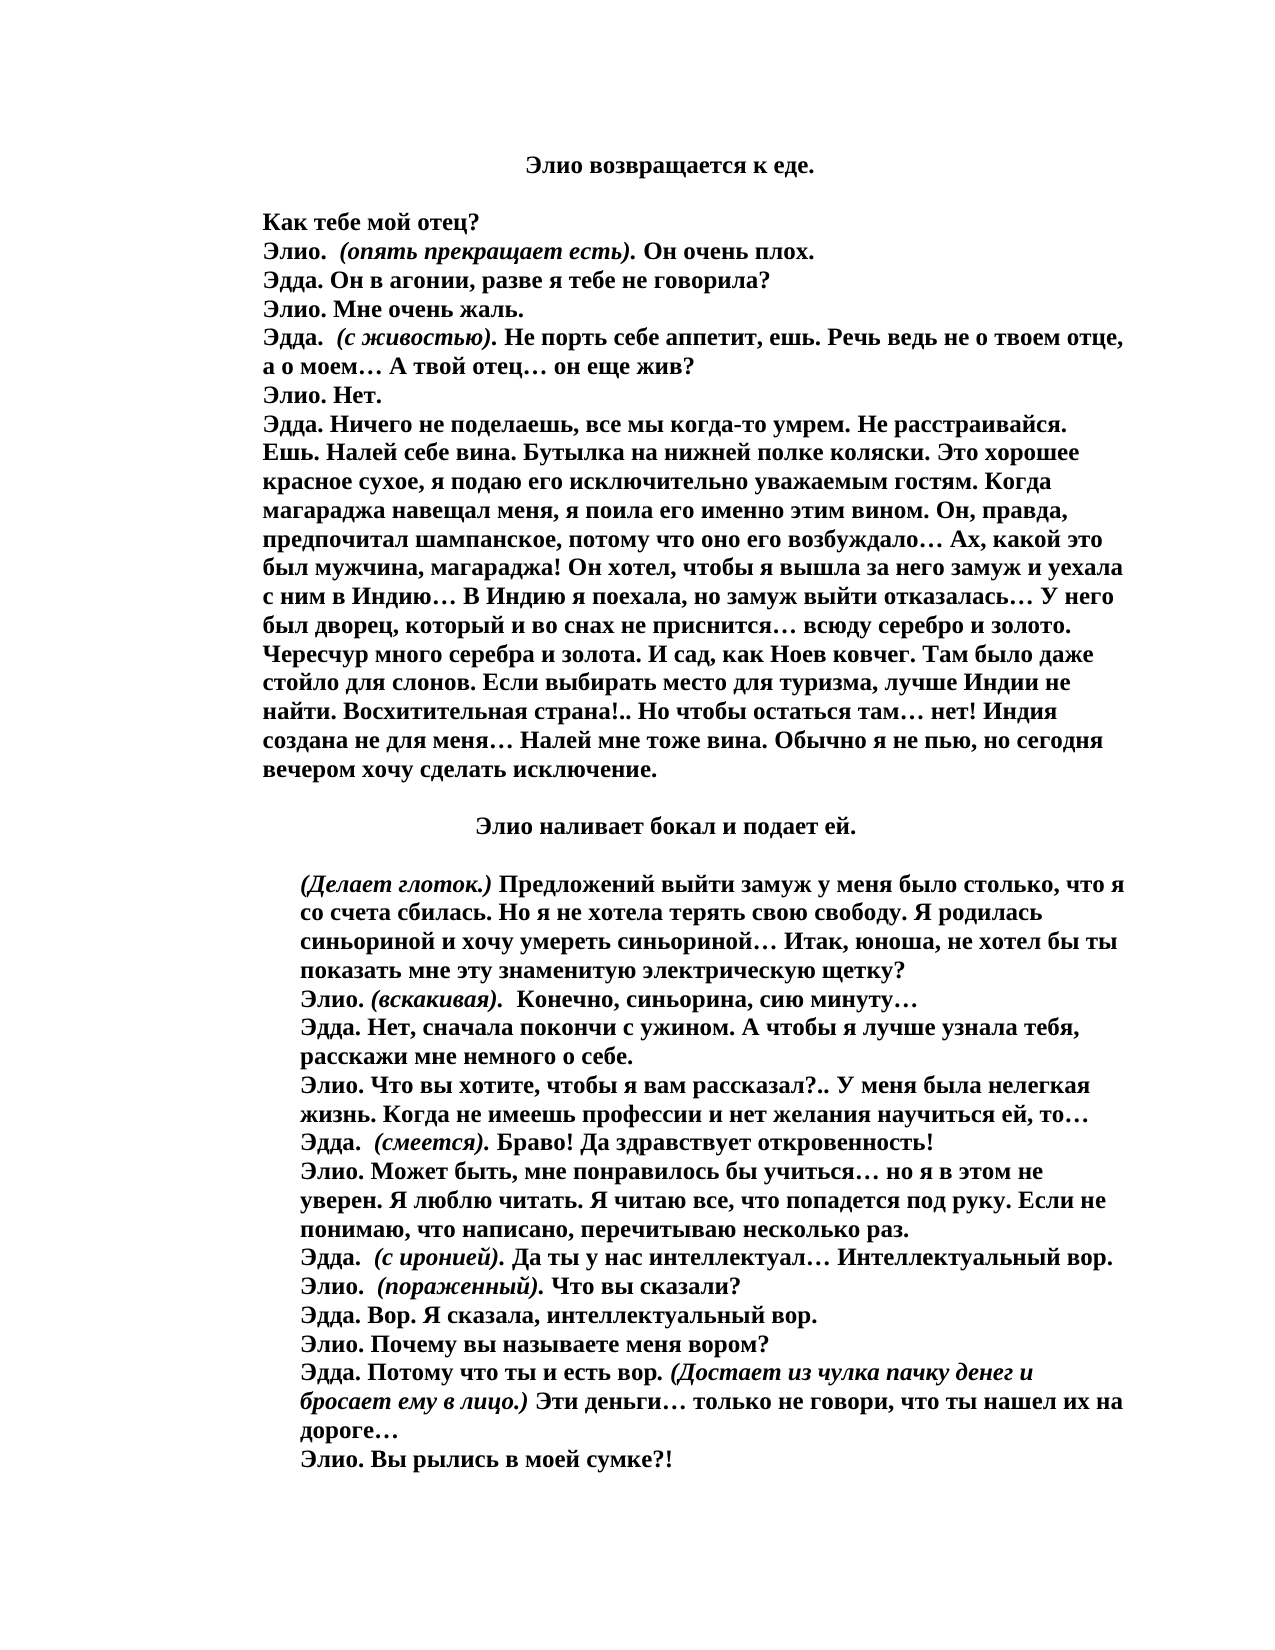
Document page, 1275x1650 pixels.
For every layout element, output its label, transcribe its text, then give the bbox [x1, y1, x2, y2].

text Элио. (пораженный). Что вы сказали? [300, 1271, 1125, 1300]
text Элио. Почему вы называете меня вором? [300, 1329, 1125, 1357]
text Элио. Что вы хотите, чтобы я вам рассказал?.. У меня была нелегкая жизнь. Когда не имеешь профессии и нет желания научиться ей, то… [300, 1070, 1125, 1127]
text Эдда. (с иронией). Да ты у нас интеллектуал… Интеллектуальный вор. [300, 1242, 1125, 1271]
text Элио. (опять прекращает есть). Он очень плох. [262, 236, 1125, 265]
text Элио. Мне очень жаль. [262, 294, 1125, 322]
text Элио наливает бокал и подает ей. [300, 811, 1125, 840]
text Элио. Вы рылись в моей сумке?! [300, 1444, 1125, 1472]
text Как тебе мой отец? [262, 207, 1125, 236]
text Эдда. Потому что ты и есть вор. (Достает из чулка пачку денег и бросает ему в лицо.) Эти деньги… только не говори, что ты нашел их на дороге… [300, 1357, 1125, 1444]
text Элио. (вскакивая). Конечно, синьорина, сию минуту… [300, 984, 1125, 1012]
text Эдда. (с живостью). Не порть себе аппетит, ешь. Речь ведь не о твоем отце, а о моем… А твой отец… он еще жив? [262, 322, 1125, 380]
text Эдда. Нет, сначала покончи с ужином. А чтобы я лучше узнала тебя, расскажи мне немного о себе. [300, 1012, 1125, 1070]
text Элио. Нет. [262, 380, 1125, 409]
text (Делает глоток.) Предложений выйти замуж у меня было столько, что я со счета сбилась. Но я не хотела терять свою свободу. Я родилась синьориной и хочу умереть синьориной… Итак, юноша, не хотел бы ты показать мне эту знаменитую электрическую щетку? [300, 869, 1125, 984]
text Эдда. Вор. Я сказала, интеллектуальный вор. [300, 1300, 1125, 1329]
text Элио. Может быть, мне понравилось бы учиться… но я в этом не уверен. Я люблю читать. Я читаю все, что попадется под руку. Если не понимаю, что написано, перечитываю несколько раз. [300, 1156, 1125, 1242]
text Эдда. Он в агонии, разве я тебе не говорила? [262, 265, 1125, 294]
text Элио возвращается к еде. [262, 150, 1125, 179]
text Эдда. (смеется). Браво! Да здравствует откровенность! [300, 1127, 1125, 1156]
text Эдда. Ничего не поделаешь, все мы когда-то умрем. Не расстраивайся. Ешь. Налей себе вина. Бутылка на нижней полке коляски. Это хорошее красное сухое, я подаю его исключительно уважаемым гостям. Когда магараджа навещал меня, я поила его именно этим вином. Он, правда, предпочитал шампанское, потому что оно его возбуждало… Ах, какой это был мужчина, магараджа! Он хотел, чтобы я вышла за него замуж и уехала с ним в Индию… В Индию я поехала, но замуж выйти отказалась… У него был дворец, который и во снах не приснится… всюду серебро и золото. Чересчур много серебра и золота. И сад, как Ноев ковчег. Там было даже стойло для слонов. Если выбирать место для туризма, лучше Индии не найти. Восхитительная страна!.. Но чтобы остаться там… нет! Индия создана не для меня… Налей мне тоже вина. Обычно я не пью, но сегодня вечером хочу сделать исключение. [262, 409, 1125, 782]
